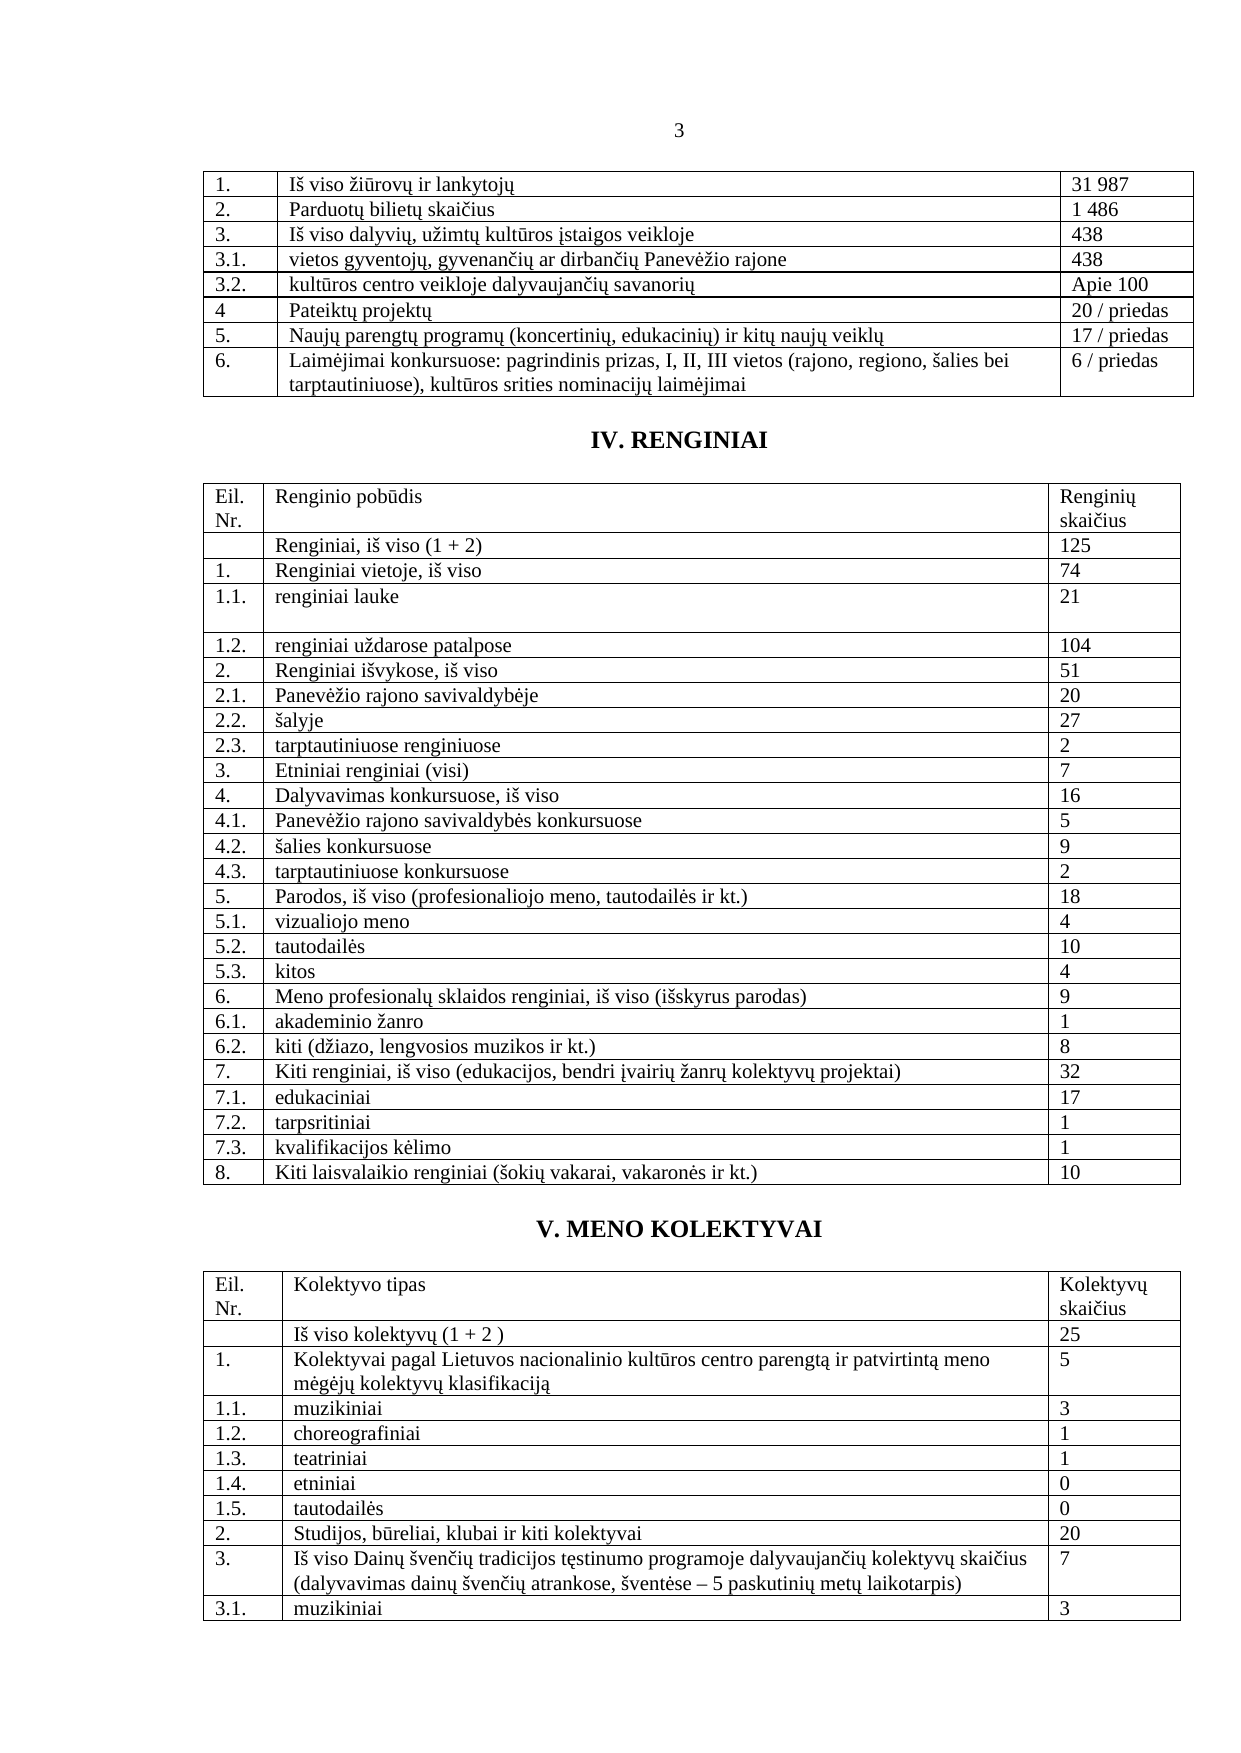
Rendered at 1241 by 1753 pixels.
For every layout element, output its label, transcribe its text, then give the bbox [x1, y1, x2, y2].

table_cell Kiti laisvalaikio renginiai (šokių vakarai, vakaronės ir kt.) [264, 1160, 1048, 1184]
table_cell Iš viso dalyvių, užimtų kultūros įstaigos veikloje [278, 222, 1060, 246]
table_cell 2 [1049, 859, 1180, 883]
table_cell 5.2. [204, 934, 263, 958]
table_cell 5 [1049, 809, 1180, 832]
table_cell 4 [1049, 909, 1180, 933]
table_cell 1. [204, 1347, 282, 1395]
table_cell 5.3. [204, 959, 263, 983]
table_cell kitos [264, 959, 1048, 983]
table_cell 2.2. [204, 708, 263, 732]
table_cell 17 [1049, 1085, 1180, 1109]
table_cell Renginiai vietoje, iš viso [264, 559, 1048, 582]
table_cell 438 [1061, 247, 1193, 271]
table_cell Iš viso kolektyvų (1 + 2 ) [283, 1321, 1048, 1346]
table_cell 7 [1049, 758, 1180, 782]
table_cell šalies konkursuose [264, 834, 1048, 858]
table_cell teatriniai [283, 1446, 1048, 1470]
table_cell 5. [204, 884, 263, 908]
table_cell 1. [204, 172, 277, 196]
table_cell choreografiniai [283, 1421, 1048, 1445]
table_cell 17 / priedas [1061, 323, 1193, 347]
table_cell 5. [204, 323, 277, 347]
table_cell etniniai [283, 1471, 1048, 1495]
table_cell 2. [204, 197, 277, 221]
table_cell 2. [204, 658, 263, 682]
table_cell 4.2. [204, 834, 263, 858]
table_cell kiti (džiazo, lengvosios muzikos ir kt.) [264, 1034, 1048, 1058]
table_cell 8 [1049, 1034, 1180, 1058]
table_header Eil. Nr. [204, 1272, 282, 1320]
table_cell 4.3. [204, 859, 263, 883]
table_cell Panevėžio rajono savivaldybėje [264, 683, 1048, 707]
table_cell muzikiniai [283, 1396, 1048, 1420]
table_cell 10 [1049, 1160, 1180, 1184]
table_cell Parodos, iš viso (profesionaliojo meno, tautodailės ir kt.) [264, 884, 1048, 908]
table_cell 1.2. [204, 633, 263, 657]
table_cell 2.1. [204, 683, 263, 707]
table_cell 20 [1049, 1521, 1180, 1545]
table_cell 9 [1049, 834, 1180, 858]
table_cell 1 [1049, 1135, 1180, 1159]
table_cell Renginiai išvykose, iš viso [264, 658, 1048, 682]
table_cell 3.2. [204, 273, 277, 296]
table_cell tarptautiniuose renginiuose [264, 733, 1048, 757]
table_cell renginiai uždarose patalpose [264, 633, 1048, 657]
table_cell 4 [1049, 959, 1180, 983]
table_cell Laimėjimai konkursuose: pagrindinis prizas, I, II, III vietos (rajono, regiono, šalies bei tarptautiniuose), kultūros srities nominacijų laimėjimai [278, 348, 1060, 396]
table_cell 20 / priedas [1061, 298, 1193, 322]
table_cell 5.1. [204, 909, 263, 933]
table_header Kolektyvo tipas [283, 1272, 1048, 1320]
text V. MENO KOLEKTYVAI [177, 1214, 1181, 1242]
table_cell Iš viso Dainų švenčių tradicijos tęstinumo programoje dalyvaujančių kolektyvų skaičius (dalyvavimas dainų švenčių atrankose, šventėse – 5 paskutinių metų laikotarpis) [283, 1546, 1048, 1594]
table_cell 1 [1049, 1446, 1180, 1470]
table_cell 7. [204, 1060, 263, 1083]
table_cell 2 [1049, 733, 1180, 757]
table_cell 6. [204, 348, 277, 396]
table_cell 2.3. [204, 733, 263, 757]
table_cell 6.2. [204, 1034, 263, 1058]
table_cell 1.2. [204, 1421, 282, 1445]
table_cell muzikiniai [283, 1596, 1048, 1619]
table_header Renginių skaičius [1049, 484, 1180, 532]
table_cell [204, 533, 263, 557]
table_cell 1.1. [204, 1396, 282, 1420]
table_cell 1 [1049, 1009, 1180, 1033]
table_cell 438 [1061, 222, 1193, 246]
table_cell kultūros centro veikloje dalyvaujančių savanorių [278, 273, 1060, 296]
table_cell Dalyvavimas konkursuose, iš viso [264, 783, 1048, 807]
table_cell 1. [204, 559, 263, 582]
table_cell Kiti renginiai, iš viso (edukacijos, bendri įvairių žanrų kolektyvų projektai) [264, 1060, 1048, 1083]
table_cell 25 [1049, 1321, 1180, 1346]
table_header Renginio pobūdis [264, 484, 1048, 532]
table_cell [204, 584, 263, 632]
table_cell 7.2. [204, 1110, 263, 1134]
table_cell 7 [1049, 1546, 1180, 1594]
table_cell 20 [1049, 683, 1180, 707]
table_cell 1 [1049, 1110, 1180, 1134]
table_cell 3 [1049, 1396, 1180, 1420]
table_cell 0 [1049, 1471, 1180, 1495]
table_cell 7.3. [204, 1135, 263, 1159]
table_cell 2. [204, 1521, 282, 1545]
table_cell 125 [1049, 533, 1180, 557]
table_cell 1.5. [204, 1496, 282, 1520]
table_cell 1.3. [204, 1446, 282, 1470]
table_cell 27 [1049, 708, 1180, 732]
table_cell 9 [1049, 984, 1180, 1008]
table_cell renginiai lauke [264, 584, 1048, 632]
table_cell tarpsritiniai [264, 1110, 1048, 1134]
table_header Eil. Nr. [204, 484, 263, 532]
table_cell 18 [1049, 884, 1180, 908]
table_cell 3.1. [204, 247, 277, 271]
table_cell 6 / priedas [1061, 348, 1193, 396]
table_cell vizualiojo meno [264, 909, 1048, 933]
table_cell 3.1. [204, 1596, 282, 1619]
table_cell Etniniai renginiai (visi) [264, 758, 1048, 782]
table_cell 3. [204, 758, 263, 782]
table_cell akademinio žanro [264, 1009, 1048, 1033]
table_cell Renginiai, iš viso (1 + 2) [264, 533, 1048, 557]
text IV. RENGINIAI [177, 426, 1181, 454]
table_cell Apie 100 [1061, 273, 1193, 296]
table_cell 5 [1049, 1347, 1180, 1395]
table_cell 3 [1049, 1596, 1180, 1619]
table_cell 16 [1049, 783, 1180, 807]
table_cell Pateiktų projektų [278, 298, 1060, 322]
table_cell 21 [1049, 584, 1180, 632]
table_cell 6.1. [204, 1009, 263, 1033]
table_cell 31 987 [1061, 172, 1193, 196]
table_cell 104 [1049, 633, 1180, 657]
table_cell tautodailės [264, 934, 1048, 958]
table_cell 4.1. [204, 809, 263, 832]
table_cell 0 [1049, 1496, 1180, 1520]
table_cell 1 [1049, 1421, 1180, 1445]
table_cell Naujų parengtų programų (koncertinių, edukacinių) ir kitų naujų veiklų [278, 323, 1060, 347]
table_cell 4 [204, 298, 277, 322]
table_cell 74 [1049, 559, 1180, 582]
table_cell 1.4. [204, 1471, 282, 1495]
table_cell 6. [204, 984, 263, 1008]
table_cell Meno profesionalų sklaidos renginiai, iš viso (išskyrus parodas) [264, 984, 1048, 1008]
table_cell 32 [1049, 1060, 1180, 1083]
table_cell 8. [204, 1160, 263, 1184]
table_cell 7.1. [204, 1085, 263, 1109]
table_cell Studijos, būreliai, klubai ir kiti kolektyvai [283, 1521, 1048, 1545]
table_cell 3. [204, 1546, 282, 1594]
table_cell Iš viso žiūrovų ir lankytojų [278, 172, 1060, 196]
table_cell 10 [1049, 934, 1180, 958]
table_cell Parduotų bilietų skaičius [278, 197, 1060, 221]
table_cell edukaciniai [264, 1085, 1048, 1109]
table_cell 51 [1049, 658, 1180, 682]
table_cell kvalifikacijos kėlimo [264, 1135, 1048, 1159]
table_cell Panevėžio rajono savivaldybės konkursuose [264, 809, 1048, 832]
table_header Kolektyvų skaičius [1049, 1272, 1180, 1320]
table_cell 4. [204, 783, 263, 807]
table_cell šalyje [264, 708, 1048, 732]
table_cell 1 486 [1061, 197, 1193, 221]
table_cell vietos gyventojų, gyvenančių ar dirbančių Panevėžio rajone [278, 247, 1060, 271]
table_cell tarptautiniuose konkursuose [264, 859, 1048, 883]
table_cell Kolektyvai pagal Lietuvos nacionalinio kultūros centro parengtą ir patvirtintą meno mėgėjų kolektyvų klasifikaciją [283, 1347, 1048, 1395]
table_cell [204, 1321, 282, 1346]
table_cell 3. [204, 222, 277, 246]
table_cell tautodailės [283, 1496, 1048, 1520]
